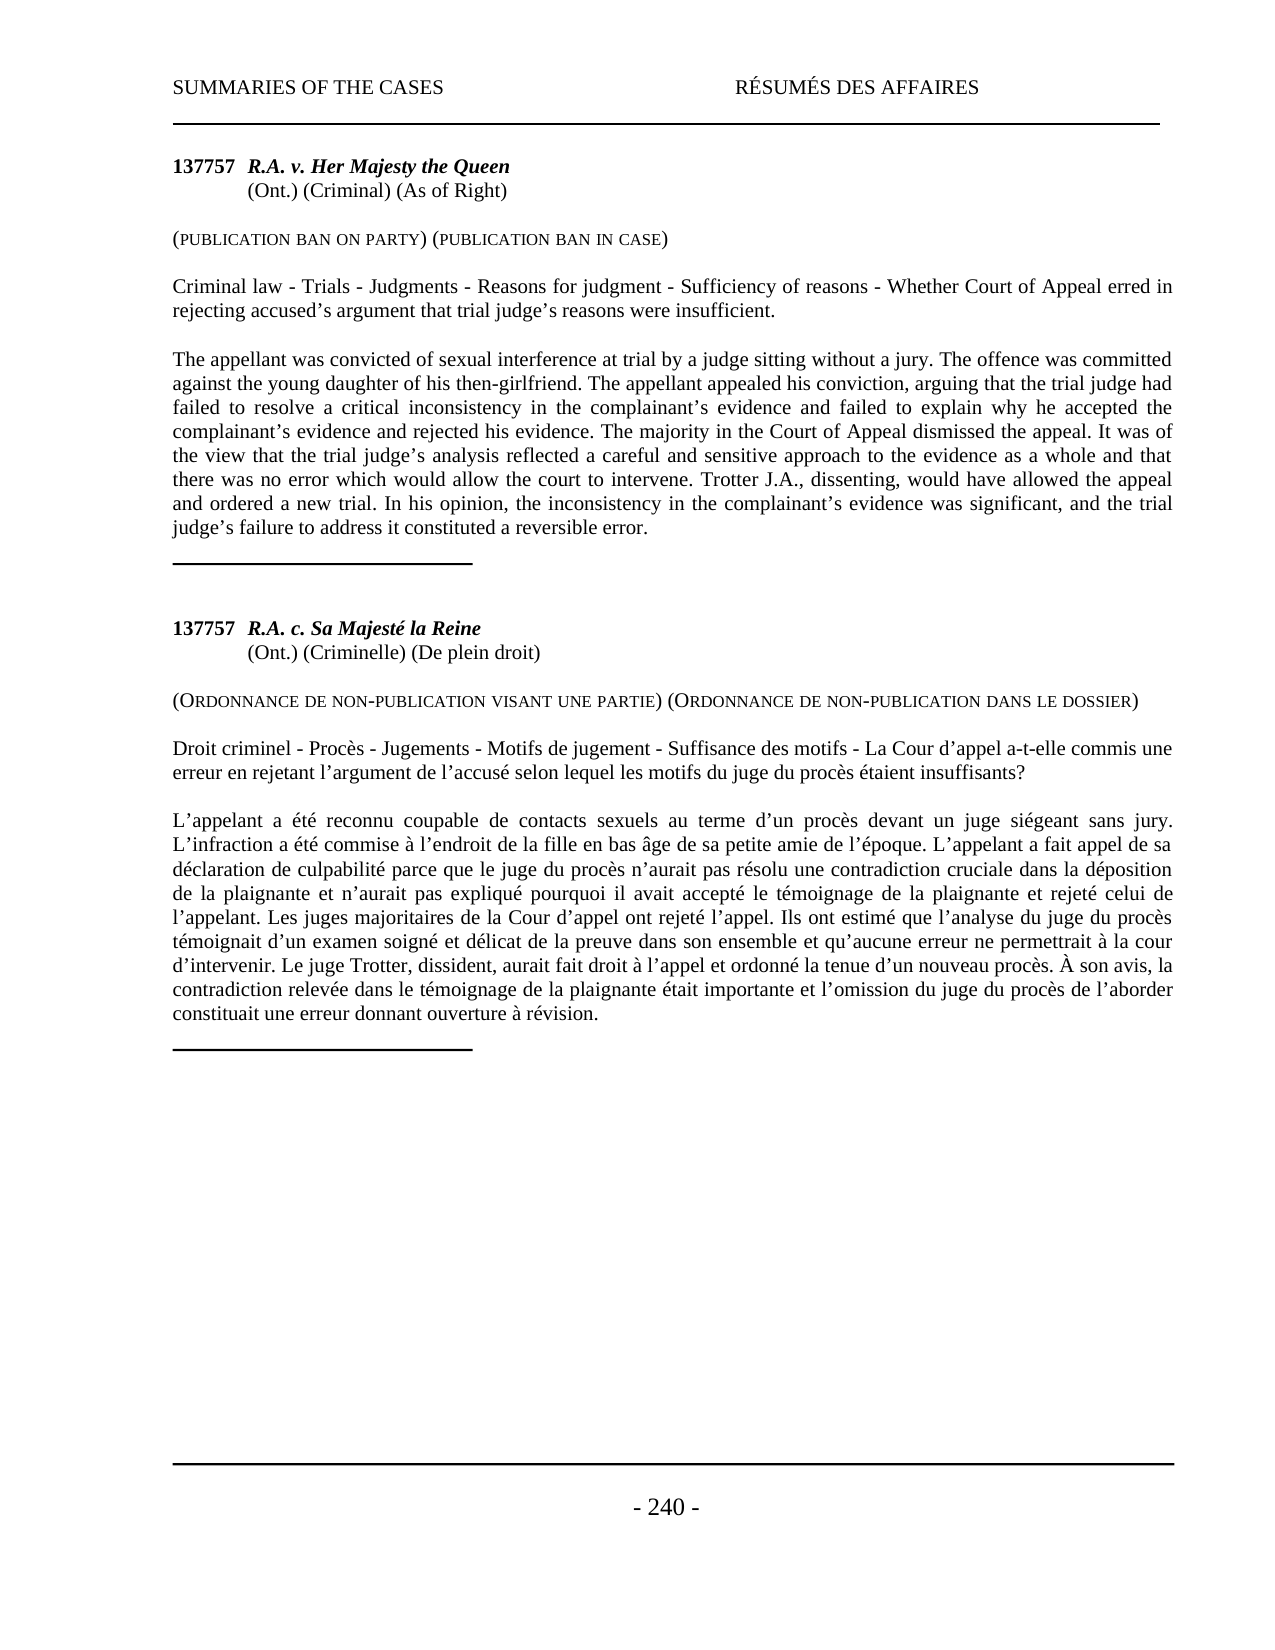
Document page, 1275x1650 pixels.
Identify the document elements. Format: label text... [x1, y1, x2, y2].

text 37757 R.A. c. Sa Majesté la Reine [172, 616, 1174, 640]
text (Ont.) (Criminal) (As of Right) [247, 178, 1174, 202]
text (Ordonnance de non-publication visant une partie) (Ordonnance de non-publication dans le dossier) [172, 688, 1174, 712]
text L’appelant a été reconnu coupable de contacts sexuels au terme d’un procès devant un juge siégeant sans jury. L’infraction a été commise à l’endroit de la fille en bas âge de sa petite amie de l’époque. L’appelant a fait appel de sa déclaration de culpabilité parce que le juge du procès n’aurait pas résolu une contradiction cruciale dans la déposition de la plaignante et n’aurait pas expliqué pourquoi il avait accepté le témoignage de la plaignante et rejeté celui de l’appelant. Les juges majoritaires de la Cour d’appel ont rejeté l’appel. Ils ont estimé que l’analyse du juge du procès témoignait d’un examen soigné et délicat de la preuve dans son ensemble et qu’aucune erreur ne permettrait à la cour d’intervenir. Le juge Trotter, dissident, aurait fait droit à l’appel et ordonné la tenue d’un nouveau procès. À son avis, la contradiction relevée dans le témoignage de la plaignante était importante et l’omission du juge du procès de l’aborder constituait une erreur donnant ouverture à révision. [172, 808, 1174, 1025]
text The appellant was convicted of sexual interference at trial by a judge sitting without a jury. The offence was committed against the young daughter of his then-girlfriend. The appellant appealed his conviction, arguing that the trial judge had failed to resolve a critical inconsistency in the complainant’s evidence and failed to explain why he accepted the complainant’s evidence and rejected his evidence. The majority in the Court of Appeal dismissed the appeal. It was of the view that the trial judge’s analysis reflected a careful and sensitive approach to the evidence as a whole and that there was no error which would allow the court to intervene. Trotter J.A., dissenting, would have allowed the appeal and ordered a new trial. In his opinion, the inconsistency in the complainant’s evidence was significant, and the trial judge’s failure to address it constituted a reversible error. [172, 346, 1174, 539]
text (publication ban on party) (publication ban in case) [172, 226, 1174, 250]
text 37757 R.A. v. Her Majesty the Queen [172, 154, 1174, 178]
text Criminal law - Trials - Judgments - Reasons for judgment - Sufficiency of reasons - Whether Court of Appeal erred in rejecting accused’s argument that trial judge’s reasons were insufficient. [172, 274, 1174, 322]
text Droit criminel - Procès - Jugements - Motifs de jugement - Suffisance des motifs - La Cour d’appel a-t-elle commis une erreur en rejetant l’argument de l’accusé selon lequel les motifs du juge du procès étaient insuffisants? [172, 736, 1174, 784]
text (Ont.) (Criminelle) (De plein droit) [247, 640, 1174, 664]
